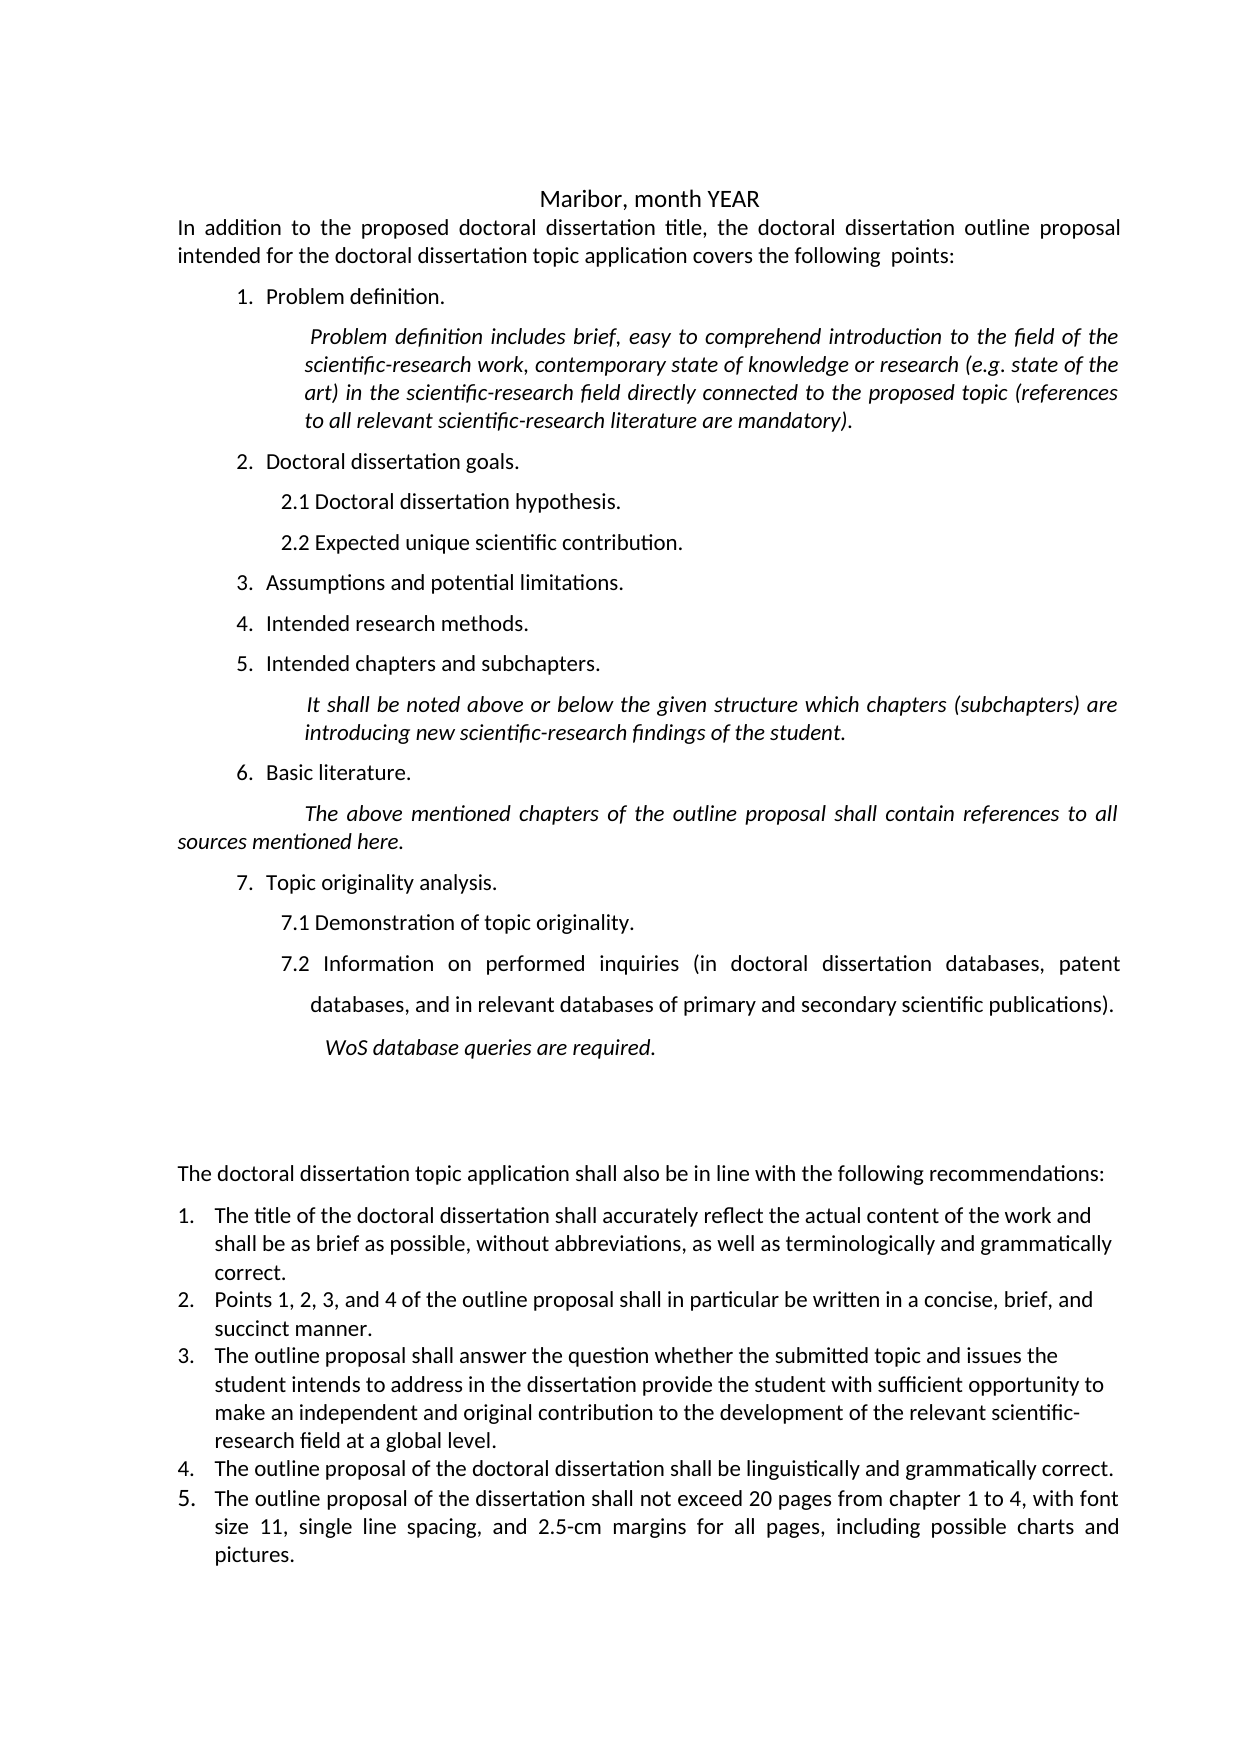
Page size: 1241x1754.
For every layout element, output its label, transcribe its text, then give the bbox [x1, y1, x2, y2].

list Basic literature. [236, 758, 1122, 787]
list The title of the doctoral dissertation shall accurately reflect the actual content of the work and shall be as brief as possible, without abbreviations, as well as terminologically and grammatically correct. [177, 1202, 1122, 1286]
list Doctoral dissertation goals. [236, 447, 1122, 475]
list Problem definition. [236, 282, 1122, 310]
text The above mentioned chapters of the outline proposal shall contain references to all sources mentioned here. [177, 799, 1122, 855]
text 7.1 Demonstration of topic originality. [281, 908, 1122, 936]
list Points 1, 2, 3, and 4 of the outline proposal shall in particular be written in a concise, brief, and succinct manner. [177, 1286, 1122, 1342]
list The outline proposal shall answer the question whether the submitted topic and issues the student intends to address in the dissertation provide the student with sufficient opportunity to make an independent and original contribution to the development of the relevant scientific-research field at a global level. [177, 1342, 1122, 1454]
text Maribor, month YEAR [177, 183, 1122, 213]
text In addition to the proposed doctoral dissertation title, the doctoral dissertation outline proposal intended for the doctoral dissertation topic application covers the following points: [177, 213, 1122, 269]
list The outline proposal of the dissertation shall not exceed 20 pages from chapter 1 to 4, with font size 11, single line spacing, and 2.5-cm margins for all pages, including possible charts and pictures. [177, 1482, 1122, 1568]
text 2.1 Doctoral dissertation hypothesis. [281, 487, 1122, 515]
text WoS database queries are required. [325, 1033, 1122, 1061]
list Assumptions and potential limitations. [236, 568, 1122, 596]
list Topic originality analysis. [236, 868, 1122, 896]
list The outline proposal of the doctoral dissertation shall be linguistically and grammatically correct. [177, 1454, 1122, 1482]
list Intended chapters and subchapters. [236, 649, 1122, 677]
text 7.2 Information on performed inquiries (in doctoral dissertation databases, patent databases, and in relevant databases of primary and secondary scientific publications). [281, 949, 1122, 1019]
list The doctoral dissertation topic application shall also be in line with the following recommendations: [177, 1159, 1122, 1188]
text 2.2 Expected unique scientific contribution. [281, 528, 1122, 556]
text Problem definition includes brief, easy to comprehend introduction to the field of the scientific-research work, contemporary state of knowledge or research (e.g. state of the art) in the scientific-research field directly connected to the proposed topic (references to all relevant scientific-research literature are mandatory). [304, 322, 1122, 434]
list Intended research methods. [236, 609, 1122, 637]
text It shall be noted above or below the given structure which chapters (subchapters) are introducing new scientific-research findings of the student. [304, 690, 1122, 746]
